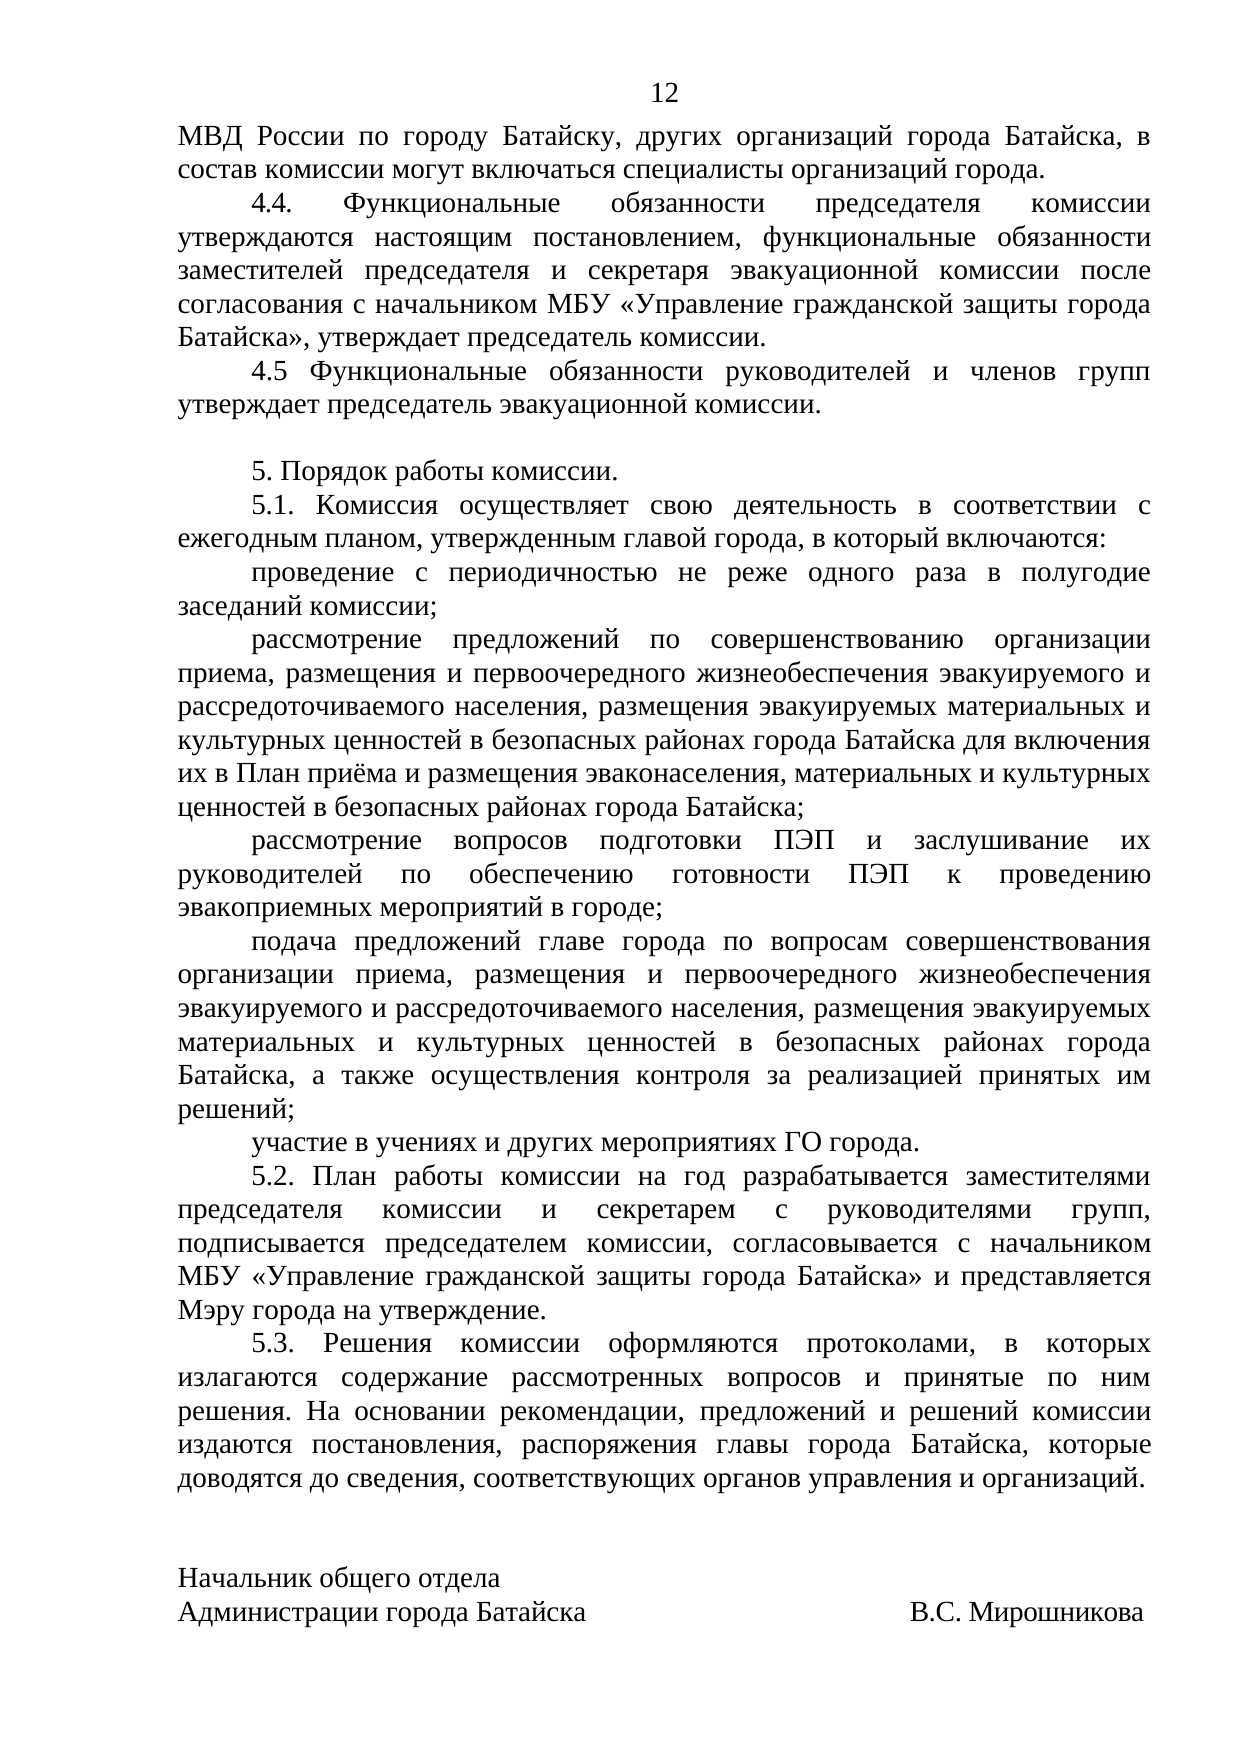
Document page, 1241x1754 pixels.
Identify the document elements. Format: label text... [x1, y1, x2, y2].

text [177, 118, 1152, 185]
text 4.5 Функциональные обязанности руководителей и членов групп утверждает председатель эвакуационной комиссии. [177, 353, 1152, 420]
text рассмотрение предложений по совершенствованию организации приема, размещения и первоочередного жизнеобеспечения эвакуируемого и рассредоточиваемого населения, размещения эвакуируемых материальных и культурных ценностей в безопасных районах города Батайска для включения их в План приёма и размещения эваконаселения, материальных и культурных ценностей в безопасных районах города Батайска; [177, 621, 1152, 822]
text 4.4. Функциональные обязанности председателя комиссии утверждаются настоящим постановлением, функциональные обязанности заместителей председателя и секретаря эвакуационной комиссии после согласования с начальником МБУ «Управление гражданской защиты города Батайска», утверждает председатель комиссии. [177, 185, 1152, 353]
text Администрации города Батайска В.С. Мирошникова [177, 1594, 1152, 1627]
text 5.3. Решения комиссии оформляются протоколами, в которых излагаются содержание рассмотренных вопросов и принятые по ним решения. На основании рекомендации, предложений и решений комиссии издаются постановления, распоряжения главы города Батайска, которые доводятся до сведения, соответствующих органов управления и организаций. [177, 1326, 1152, 1493]
text Начальник общего отдела [177, 1560, 1152, 1594]
text 5.1. Комиссия осуществляет свою деятельность в соответствии с ежегодным планом, утвержденным главой города, в который включаются: [177, 487, 1152, 554]
text участие в учениях и других мероприятиях ГО города. [177, 1124, 1152, 1158]
text 5. Порядок работы комиссии. [177, 453, 1152, 487]
text подача предложений главе города по вопросам совершенствования организации приема, размещения и первоочередного жизнеобеспечения эвакуируемого и рассредоточиваемого населения, размещения эвакуируемых материальных и культурных ценностей в безопасных районах города Батайска, а также осуществления контроля за реализацией принятых им решений; [177, 923, 1152, 1124]
text рассмотрение вопросов подготовки ПЭП и заслушивание их руководителей по обеспечению готовности ПЭП к проведению эвакоприемных мероприятий в городе; [177, 822, 1152, 923]
text проведение с периодичностью не реже одного раза в полугодие заседаний комиссии; [177, 554, 1152, 621]
text 5.2. План работы комиссии на год разрабатывается заместителями председателя комиссии и секретарем с руководителями групп, подписывается председателем комиссии, согласовывается с начальником МБУ «Управление гражданской защиты города Батайска» и представляется Мэру города на утверждение. [177, 1158, 1152, 1326]
